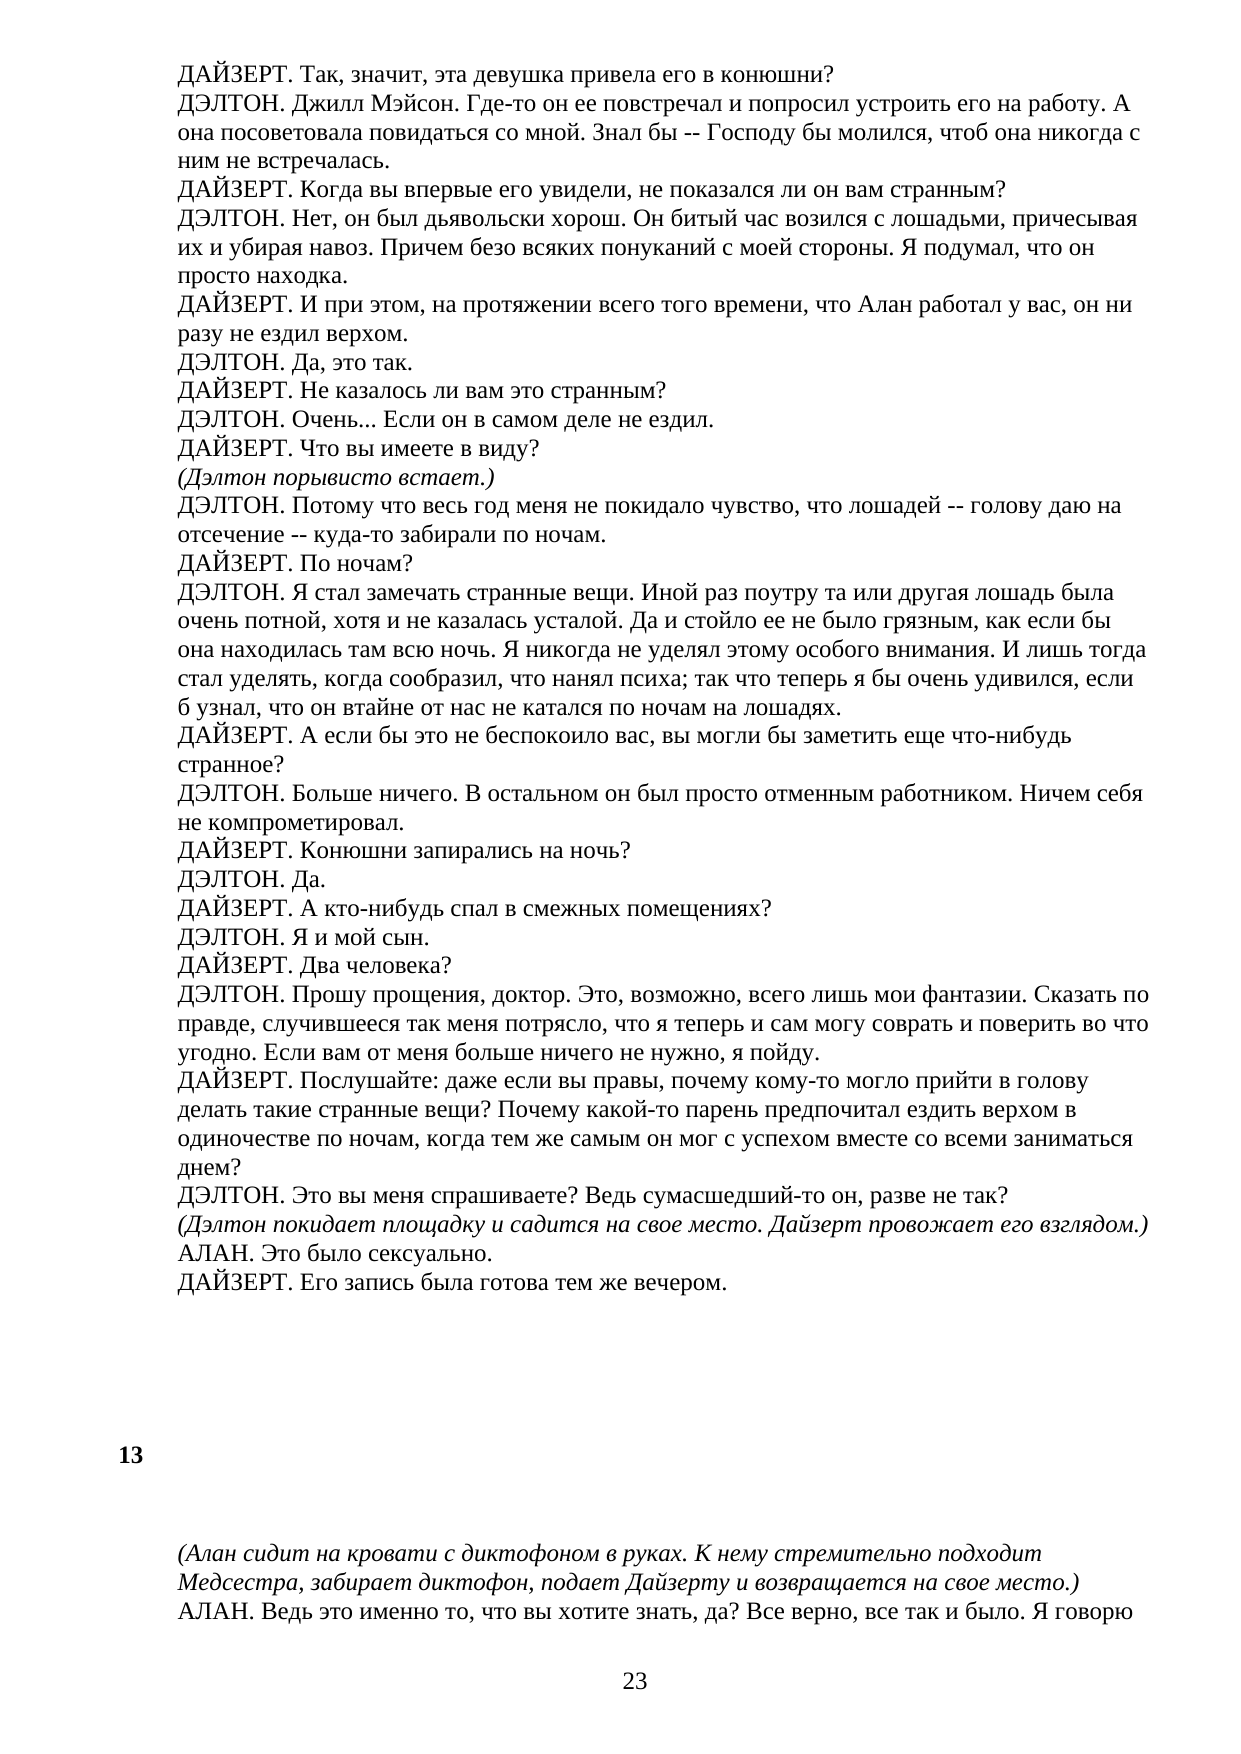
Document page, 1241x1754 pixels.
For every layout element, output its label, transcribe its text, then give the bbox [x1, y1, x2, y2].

text ДЭЛТОН. Это вы меня спрашиваете? Ведь сумасшедший-то он, разве не так? [177, 1180, 1152, 1209]
text ДАЙЗЕРТ. Два человека? [177, 950, 1152, 979]
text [177, 1596, 1152, 1625]
text ДАЙЗЕРТ. Послушайте: даже если вы правы, почему кому-то могло прийти в голову делать такие странные вещи? Почему какой-то парень предпочитал ездить верхом в одиночестве по ночам, когда тем же самым он мог с успехом вместе со всеми заниматься днем? [177, 1065, 1152, 1180]
text (Дэлтон порывисто встает.) [177, 462, 1152, 490]
text ДАЙЗЕРТ. А кто-нибудь спал в смежных помещениях? [177, 893, 1152, 922]
text ДАЙЗЕРТ. А если бы это не беспокоило вас, вы могли бы заметить еще что-нибудь странное? [177, 720, 1152, 778]
text ДЭЛТОН. Да. [177, 864, 1152, 893]
text ДЭЛТОН. Потому что весь год меня не покидало чувство, что лошадей -- голову даю на отсечение -- куда-то забирали по ночам. [177, 490, 1152, 548]
text ДАЙЗЕРТ. Его запись была готова тем же вечером. [177, 1267, 1152, 1410]
text (Алан сидит на кровати с диктофоном в руках. К нему стремительно подходит Медсестра, забирает диктофон, подает Дайзерту и возвращается на свое место.) [177, 1538, 1152, 1596]
text ДЭЛТОН. Я и мой сын. [177, 922, 1152, 950]
text (Дэлтон покидает площадку и садится на свое место. Дайзерт провожает его взглядом.) [177, 1209, 1152, 1238]
text ДАЙЗЕРТ. Конюшни запирались на ночь? [177, 835, 1152, 864]
text ДЭЛТОН. Нет, он был дьявольски хорош. Он битый час возился с лошадьми, причесывая их и убирая навоз. Причем безо всяких понуканий с моей стороны. Я подумал, что он просто находка. [177, 203, 1152, 289]
text ДЭЛТОН. Очень... Если он в самом деле не ездил. [177, 404, 1152, 433]
text ДЭЛТОН. Я стал замечать странные вещи. Иной раз поутру та или другая лошадь была очень потной, хотя и не казалась усталой. Да и стойло ее не было грязным, как если бы она находилась там всю ночь. Я никогда не уделял этому особого внимания. И лишь тогда стал уделять, когда сообразил, что нанял психа; так что теперь я бы очень удивился, если б узнал, что он втайне от нас не катался по ночам на лошадях. [177, 577, 1152, 720]
text ДАЙЗЕРТ. Когда вы впервые его увидели, не показался ли он вам странным? [177, 174, 1152, 203]
text ДЭЛТОН. Джилл Мэйсон. Где-то он ее повстречал и попросил устроить его на работу. А она посоветовала повидаться со мной. Знал бы -- Господу бы молился, чтоб она никогда с ним не встречалась. [177, 88, 1152, 174]
text ДЭЛТОН. Да, это так. [177, 347, 1152, 375]
text ДАЙЗЕРТ. Что вы имеете в виду? [177, 433, 1152, 462]
text ДАЙЗЕРТ. По ночам? [177, 548, 1152, 577]
text АЛАН. Это было сексуально. [177, 1238, 1152, 1267]
text ДАЙЗЕРТ. И при этом, на протяжении всего того времени, что Алан работал у вас, он ни разу не ездил верхом. [177, 289, 1152, 347]
text ДЭЛТОН. Больше ничего. В остальном он был просто отменным работником. Ничем себя не компрометировал. [177, 778, 1152, 835]
text ДАЙЗЕРТ. Не казалось ли вам это странным? [177, 375, 1152, 404]
text ДАЙЗЕРТ. Так, значит, эта девушка привела его в конюшни? [177, 59, 1152, 88]
subtitle 13 [118, 1440, 1152, 1526]
text ДЭЛТОН. Прошу прощения, доктор. Это, возможно, всего лишь мои фантазии. Сказать по правде, случившееся так меня потрясло, что я теперь и сам могу соврать и поверить во что угодно. Если вам от меня больше ничего не нужно, я пойду. [177, 979, 1152, 1065]
